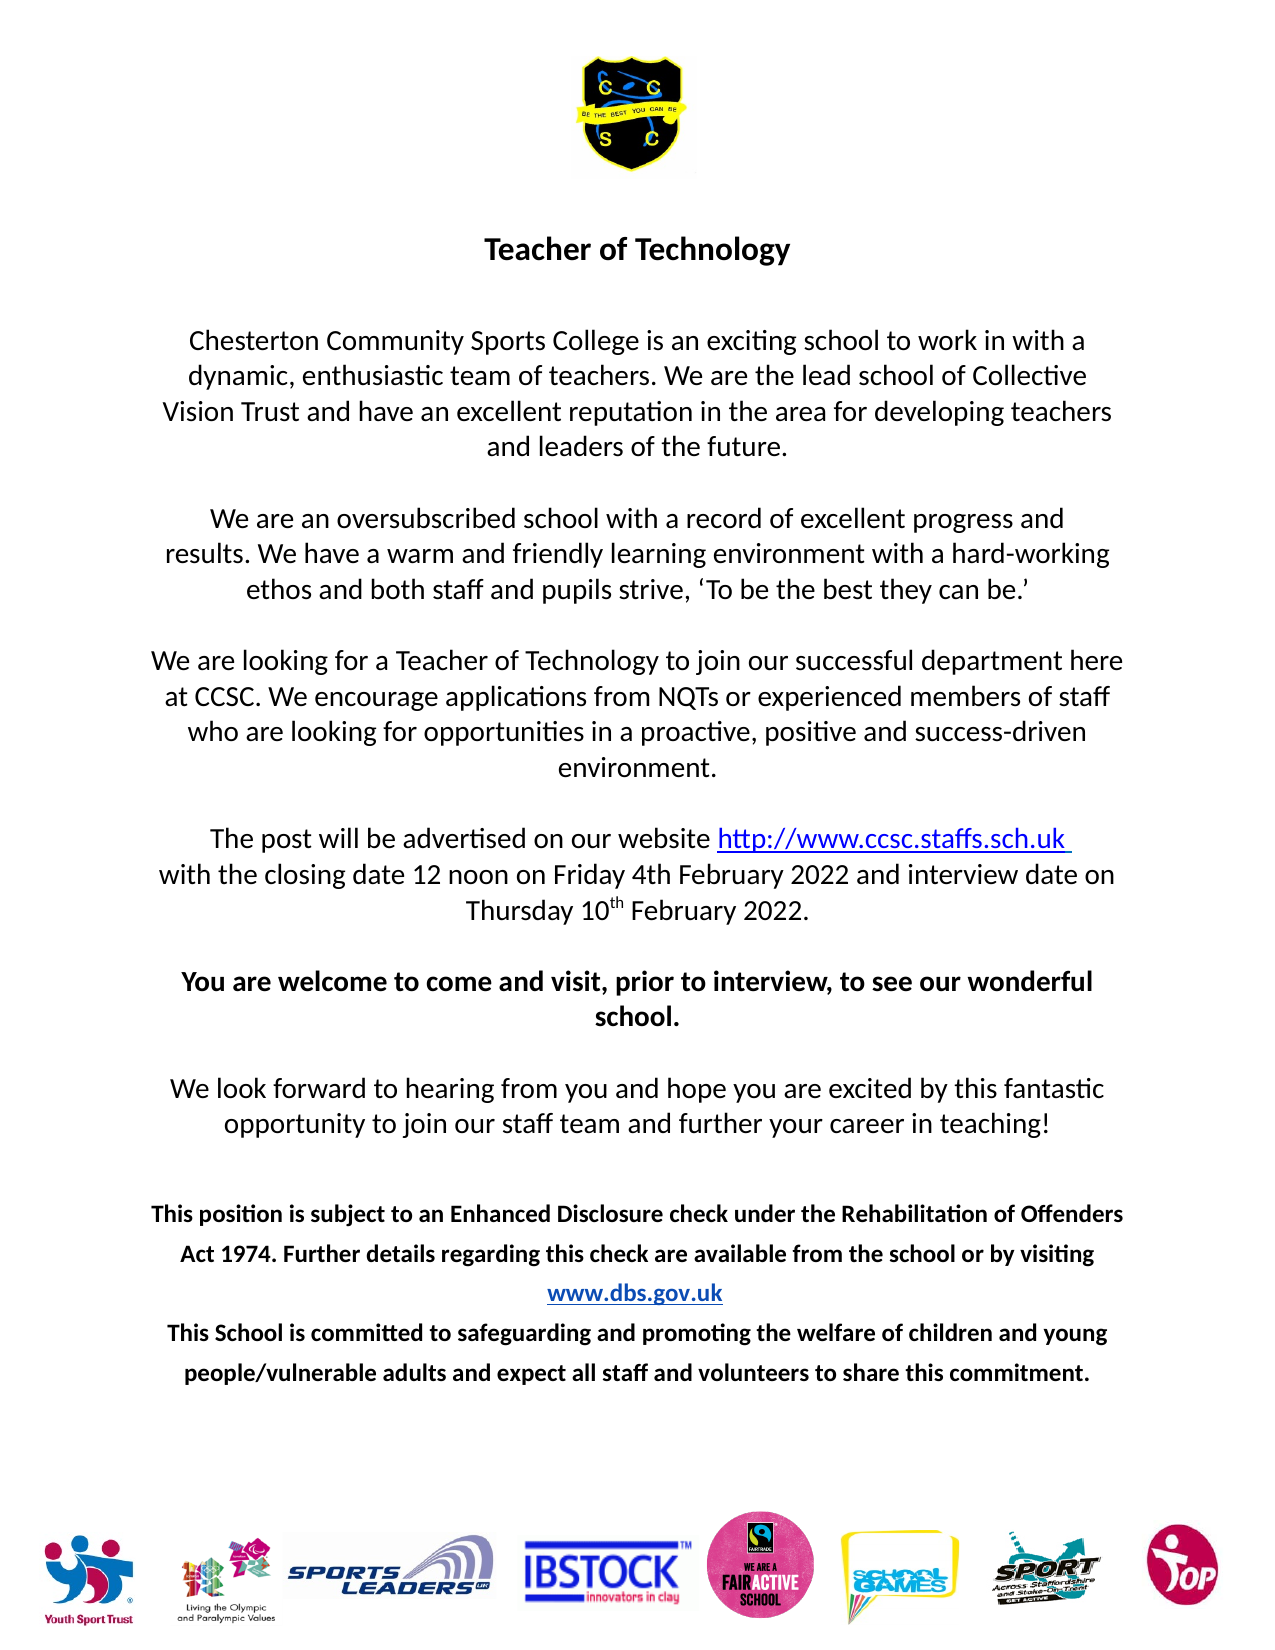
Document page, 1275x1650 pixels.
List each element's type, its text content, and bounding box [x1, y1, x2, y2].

picture [517, 1504, 816, 1623]
text This position is subject to an Enhanced Disclosure check under the Rehabilitation of Offenders Act 1974. Further details regarding this check are available from the school or by visiting www.dbs.gov.uk [150, 1189, 1125, 1308]
text Teacher of Technology [150, 227, 1125, 268]
picture [1130, 1520, 1234, 1609]
picture [571, 56, 698, 179]
picture [840, 1530, 960, 1625]
picture [985, 1529, 1107, 1608]
text Chesterton Community Sports College is an exciting school to work in with a dynamic, enthusiastic team of teachers. We are the lead school of Collective Vision Trust and have an excellent reputation in the area for developing teachers and leaders of the future. [150, 322, 1125, 464]
picture [39, 1532, 136, 1627]
text We are looking for a Teacher of Technology to join our successful department here at CCSC. We encourage applications from NQTs or experienced members of staff who are looking for opportunities in a proactive, positive and success-driven environment. [150, 642, 1125, 785]
text This School is committed to safeguarding and promoting the welfare of children and young people/vulnerable adults and expect all staff and volunteers to share this commitment. [150, 1308, 1125, 1387]
text You are welcome to come and visit, prior to interview, to see our wonderful school. [150, 963, 1125, 1034]
picture [170, 1532, 497, 1626]
text The post will be advertised on our website http://www.ccsc.staffs.sch.uk [150, 820, 1125, 856]
text with the closing date 12 noon on Friday 4th February 2022 and interview date on Thursday 10th February 2022. [150, 856, 1125, 927]
text We look forward to hearing from you and hope you are excited by this fantastic opportunity to join our staff team and further your career in teaching! [150, 1070, 1125, 1141]
text We are an oversubscribed school with a record of excellent progress and results. We have a warm and friendly learning environment with a hard-working ethos and both staff and pupils strive, ‘To be the best they can be.’ [150, 500, 1125, 607]
